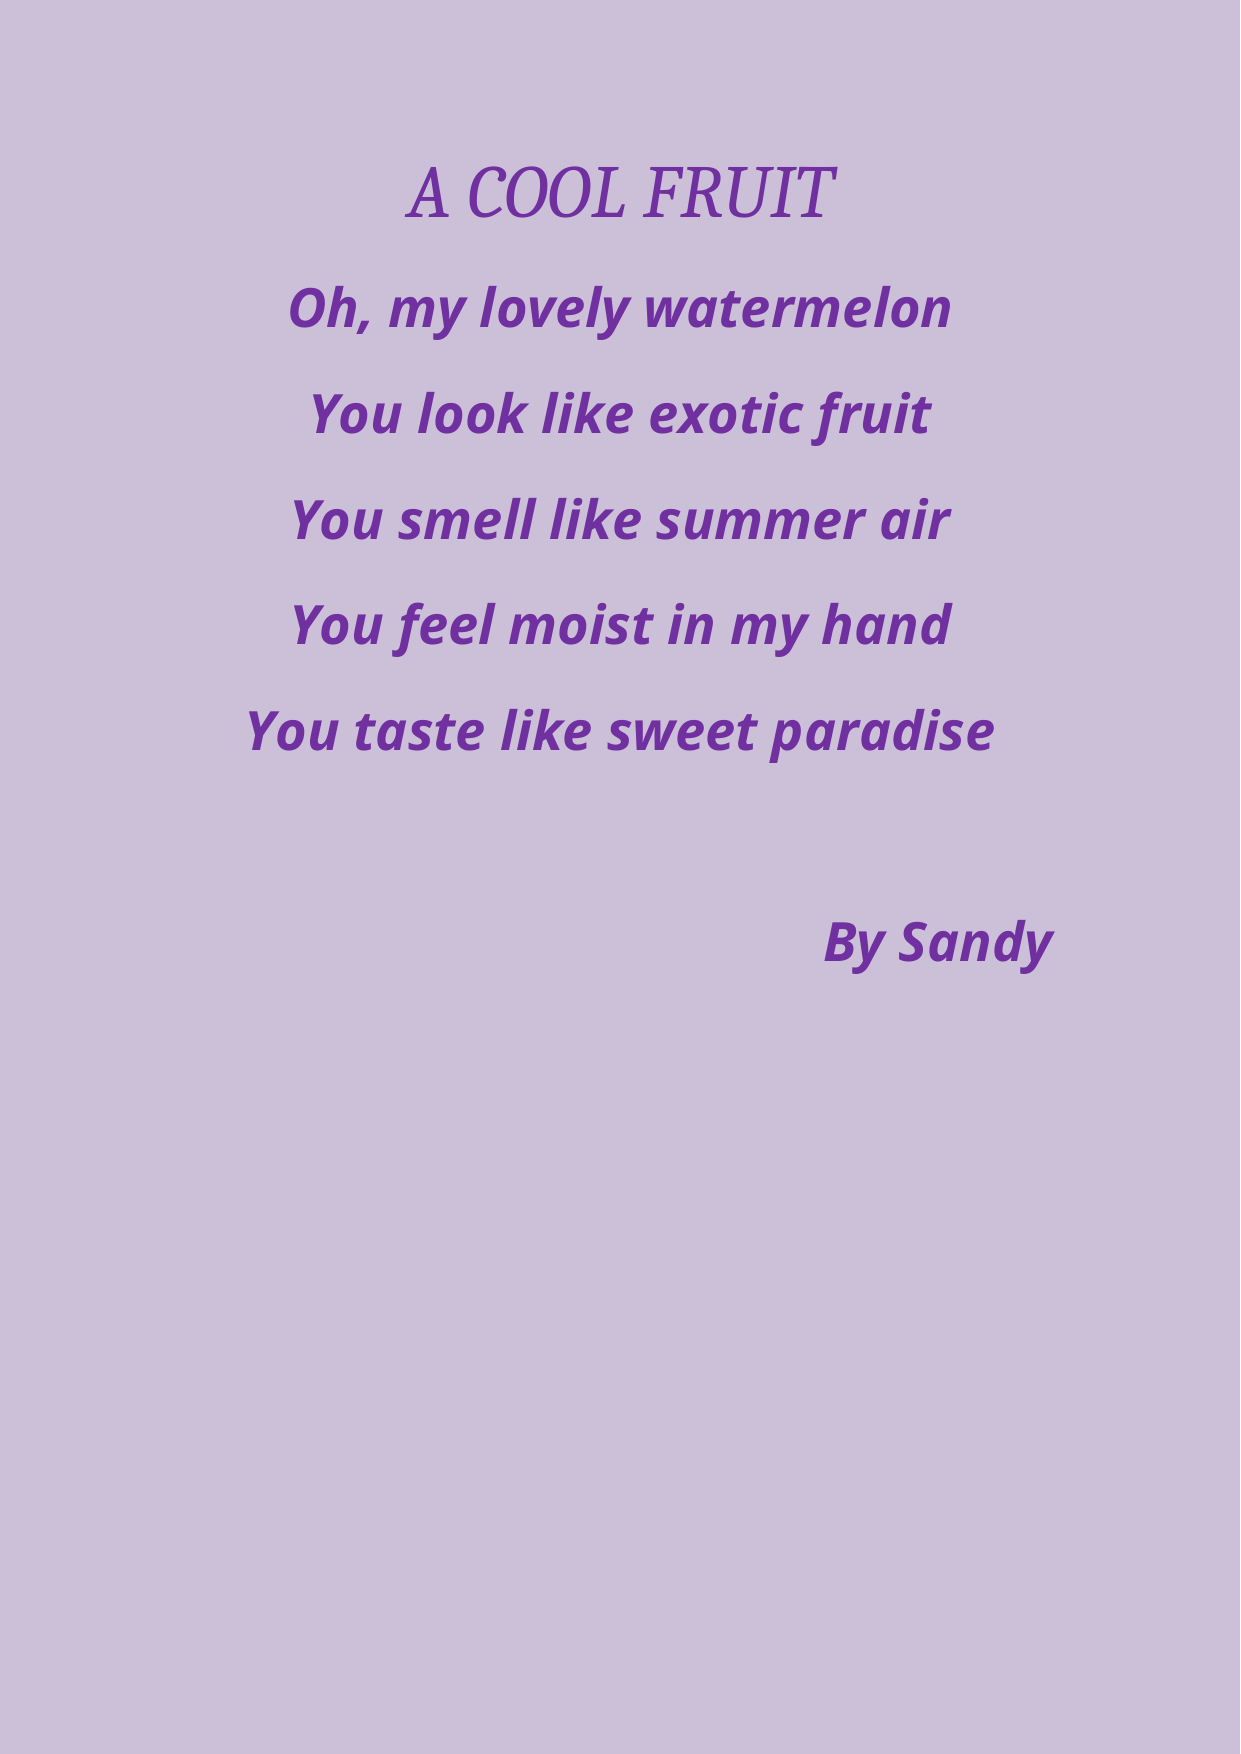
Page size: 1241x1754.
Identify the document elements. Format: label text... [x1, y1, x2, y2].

text You look like exotic fruit [187, 376, 1053, 449]
text A COOL FRUIT [187, 150, 1053, 236]
text Oh, my lovely watermelon [187, 270, 1053, 344]
text You feel moist in my hand [187, 587, 1053, 661]
text You smell like summer air [187, 481, 1053, 555]
text By Sandy [187, 904, 1053, 977]
text You taste like sweet paradise [187, 692, 1053, 766]
